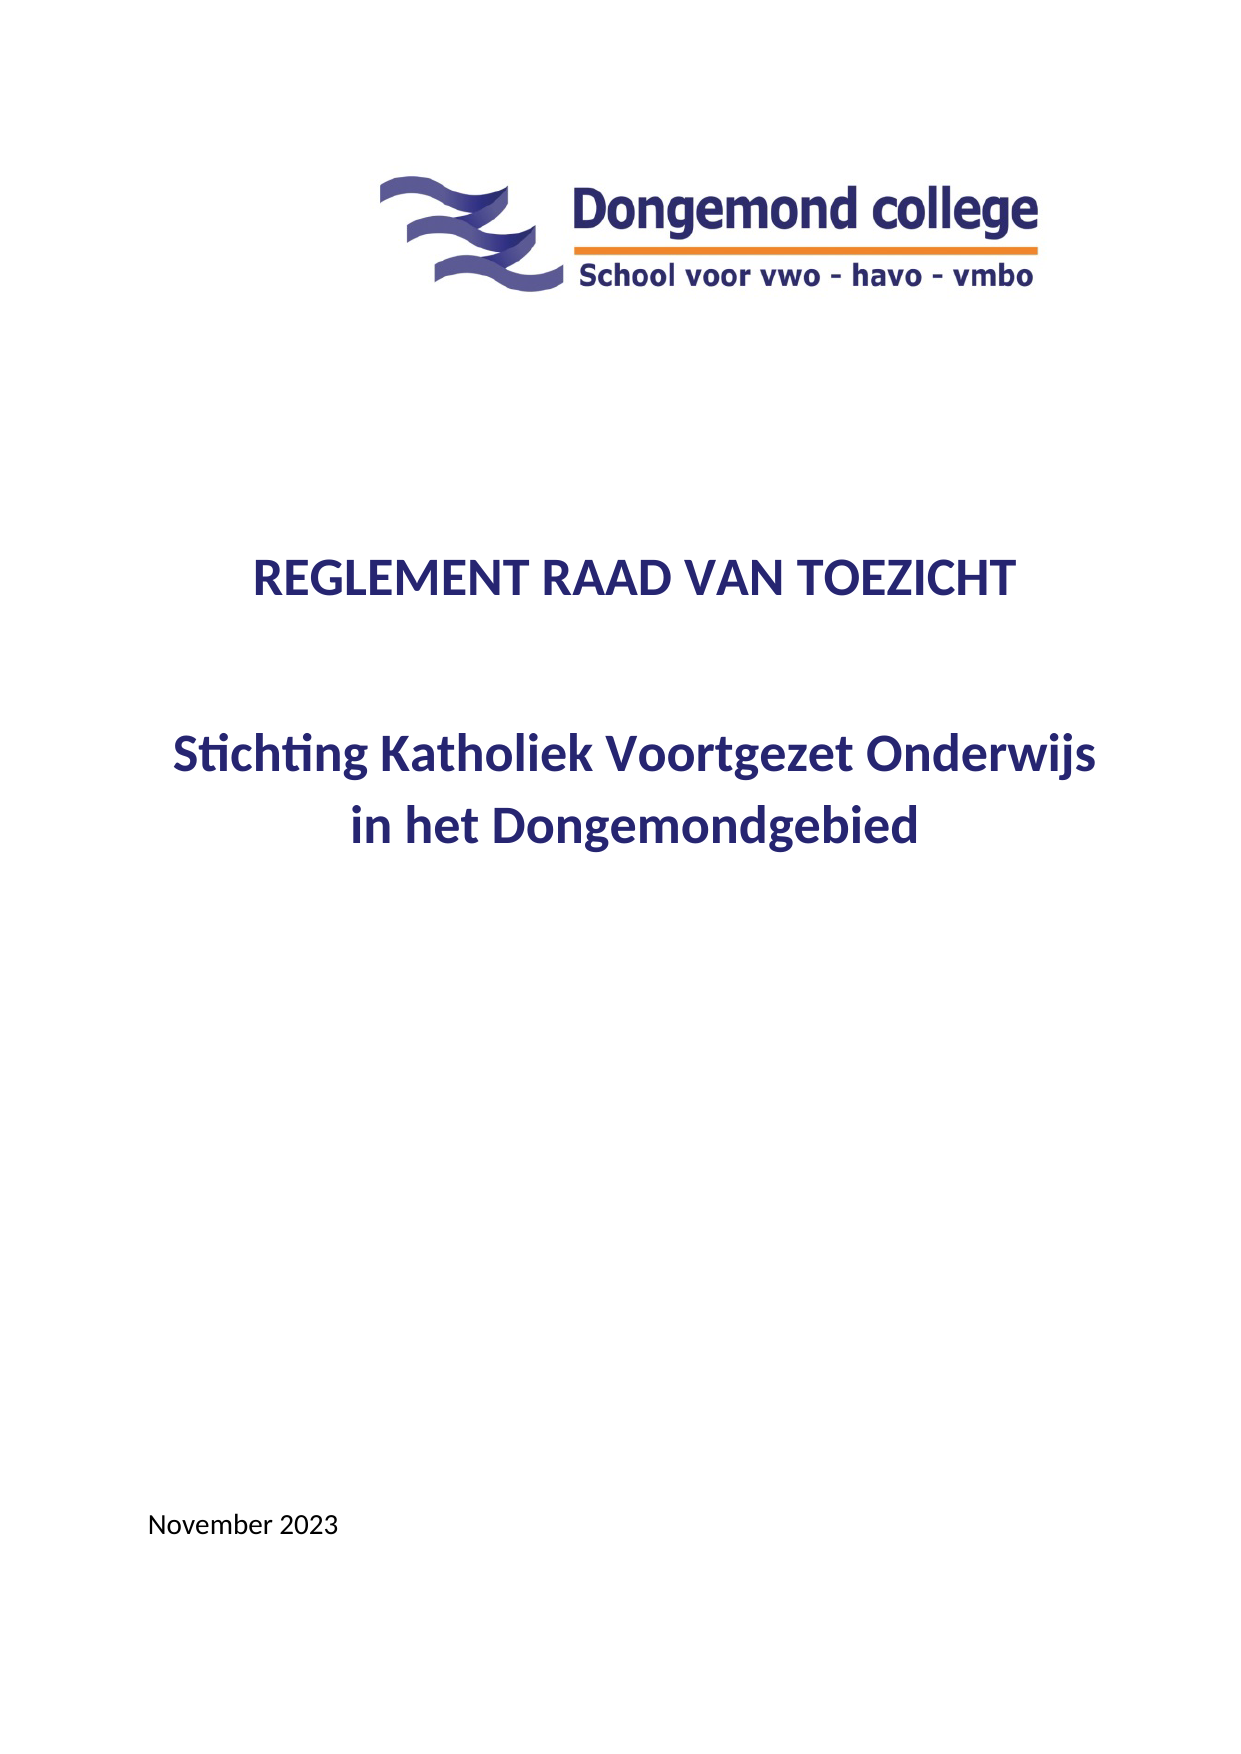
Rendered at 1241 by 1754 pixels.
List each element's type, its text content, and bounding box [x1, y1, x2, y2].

text REGLEMENT RAAD VAN TOEZICHT [148, 543, 1122, 609]
text Stichting Katholiek Voortgezet Onderwijs in het Dongemondgebied [148, 719, 1122, 857]
text November 2023 [148, 1506, 1122, 1542]
